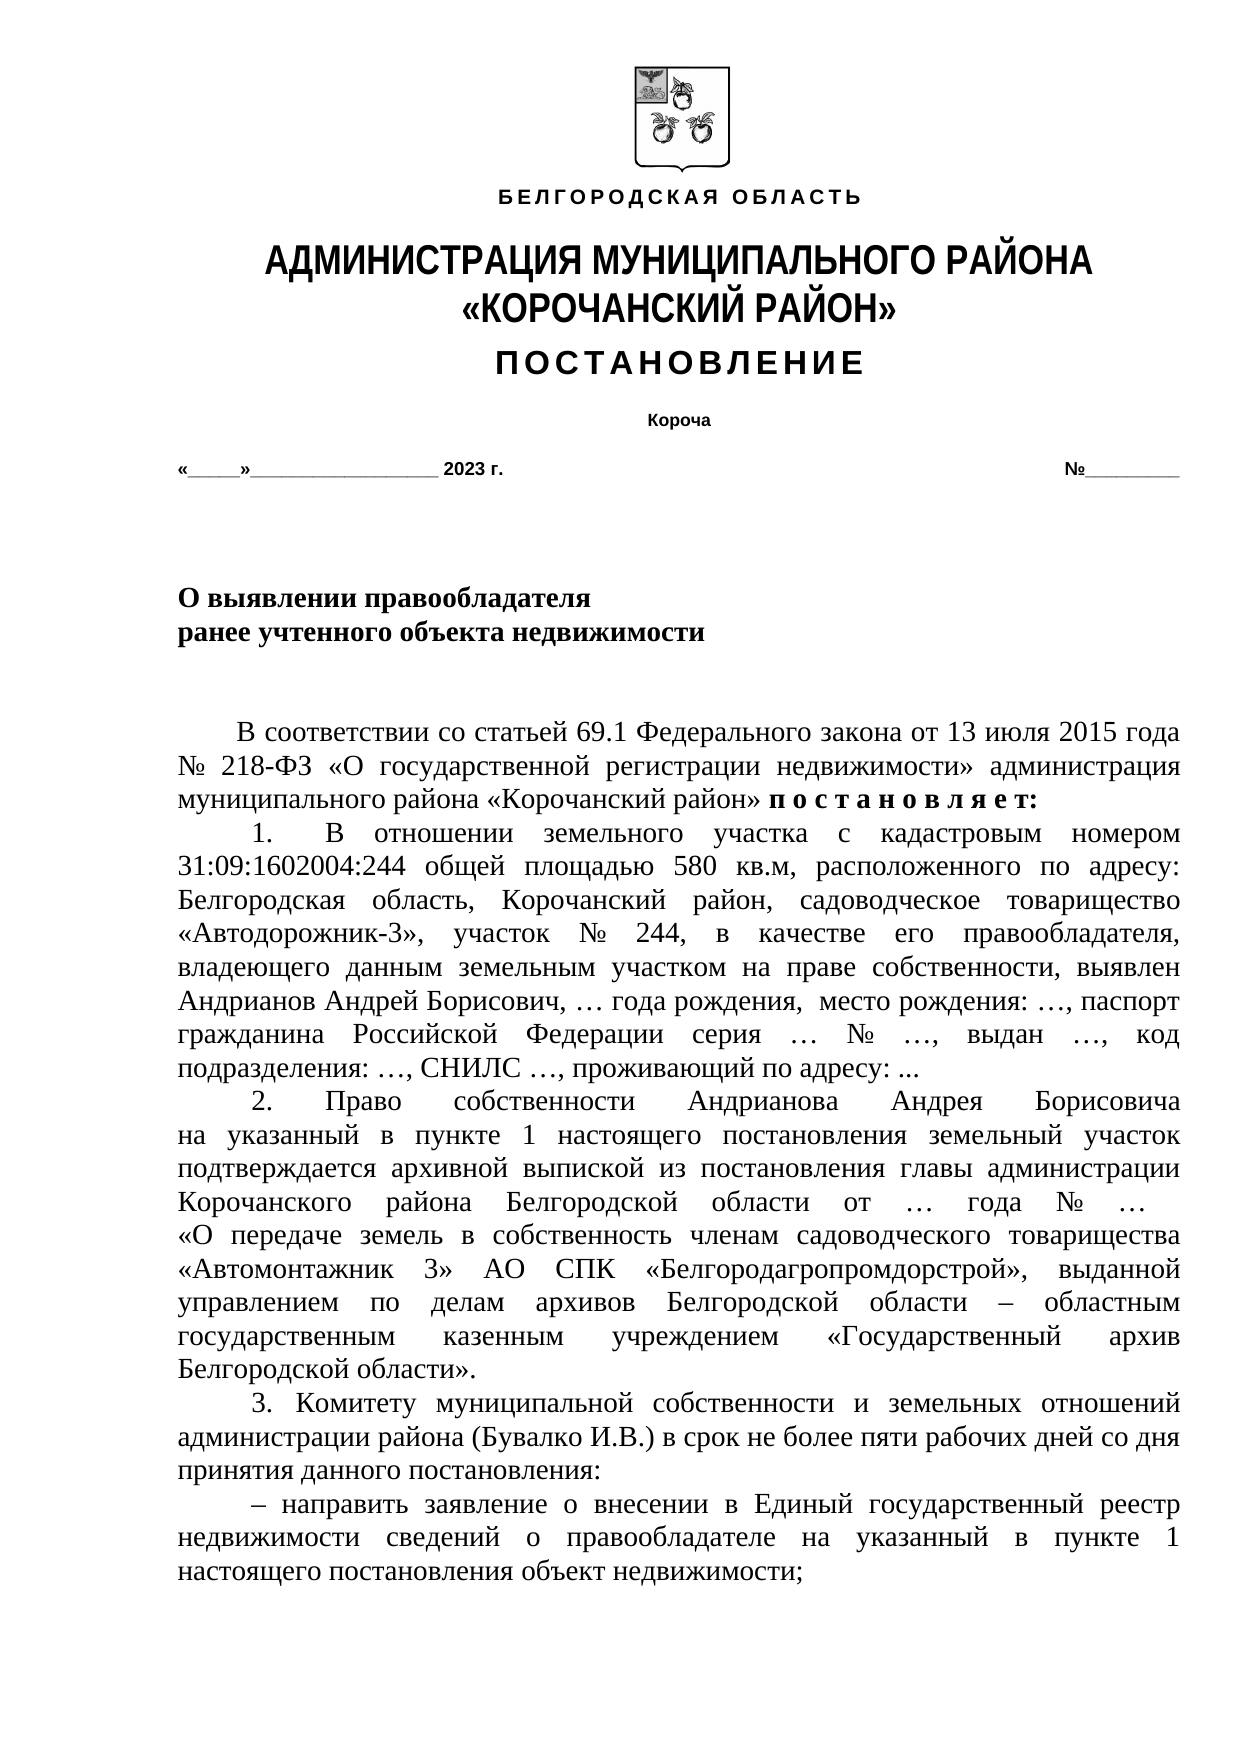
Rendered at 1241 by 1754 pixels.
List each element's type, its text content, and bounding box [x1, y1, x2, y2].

text Короча [177, 410, 1181, 430]
picture [634, 66, 731, 173]
text О выявлении правообладателя [177, 580, 1181, 614]
subtitle В отношении земельного участка с кадастровым номером 31:09:1602004:244 общей площадью 580 кв.м, расположенного по адресу: Белгородская область, Корочанский район, садоводческое товарищество «Автодорожник-3», участок № 244, в качестве его правообладателя, владеющего данным земельным участком на праве собственности, выявлен Андрианов Андрей Борисович, … года рождения, место рождения: …, паспорт гражданина Российской Федерации серия … № …, выдан …, код подразделения: …, СНИЛС …, проживающий по адресу: ... [177, 815, 1181, 1083]
subtitle «КОРОЧАНСКИЙ РАЙОН» [177, 283, 1181, 331]
subtitle – направить заявление о внесении в Единый государственный реестр недвижимости сведений о правообладателе на указанный в пункте 1 настоящего постановления объект недвижимости; [177, 1486, 1181, 1586]
subtitle Комитету муниципальной собственности и земельных отношений администрации района (Бувалко И.В.) в срок не более пяти рабочих дней со дня принятия данного постановления: [177, 1385, 1181, 1486]
subtitle БЕЛГОРОДСКАЯ ОБЛАСТЬ [177, 184, 1181, 208]
subtitle Право собственности Андрианова Андрея Борисовича на указанный в пункте 1 настоящего постановления земельный участок подтверждается архивной выпиской из постановления главы администрации Корочанского района Белгородской области от … года № … «О передаче земель в собственность членам садоводческого товарищества «Автомонтажник 3» АО СПК «Белгородагропромдорстрой», выданной управлением по делам архивов Белгородской области – областным государственным казенным учреждением «Государственный архив Белгородской области». [177, 1083, 1181, 1385]
text ранее учтенного объекта недвижимости [177, 614, 1181, 647]
subtitle В соответствии со статьей 69.1 Федерального закона от 13 июля 2015 года № 218-ФЗ «О государственной регистрации недвижимости» администрация муниципального района «Корочанский район» п о с т а н о в л я е т: [177, 714, 1181, 815]
subtitle АДМИНИСТРАЦИЯ МУНИЦИПАЛЬНОГО РАЙОНА [177, 235, 1181, 283]
subtitle ПОСТАНОВЛЕНИЕ [177, 343, 1181, 381]
subtitle «_____»__________________ 2023 г. №_________ [177, 458, 1181, 479]
